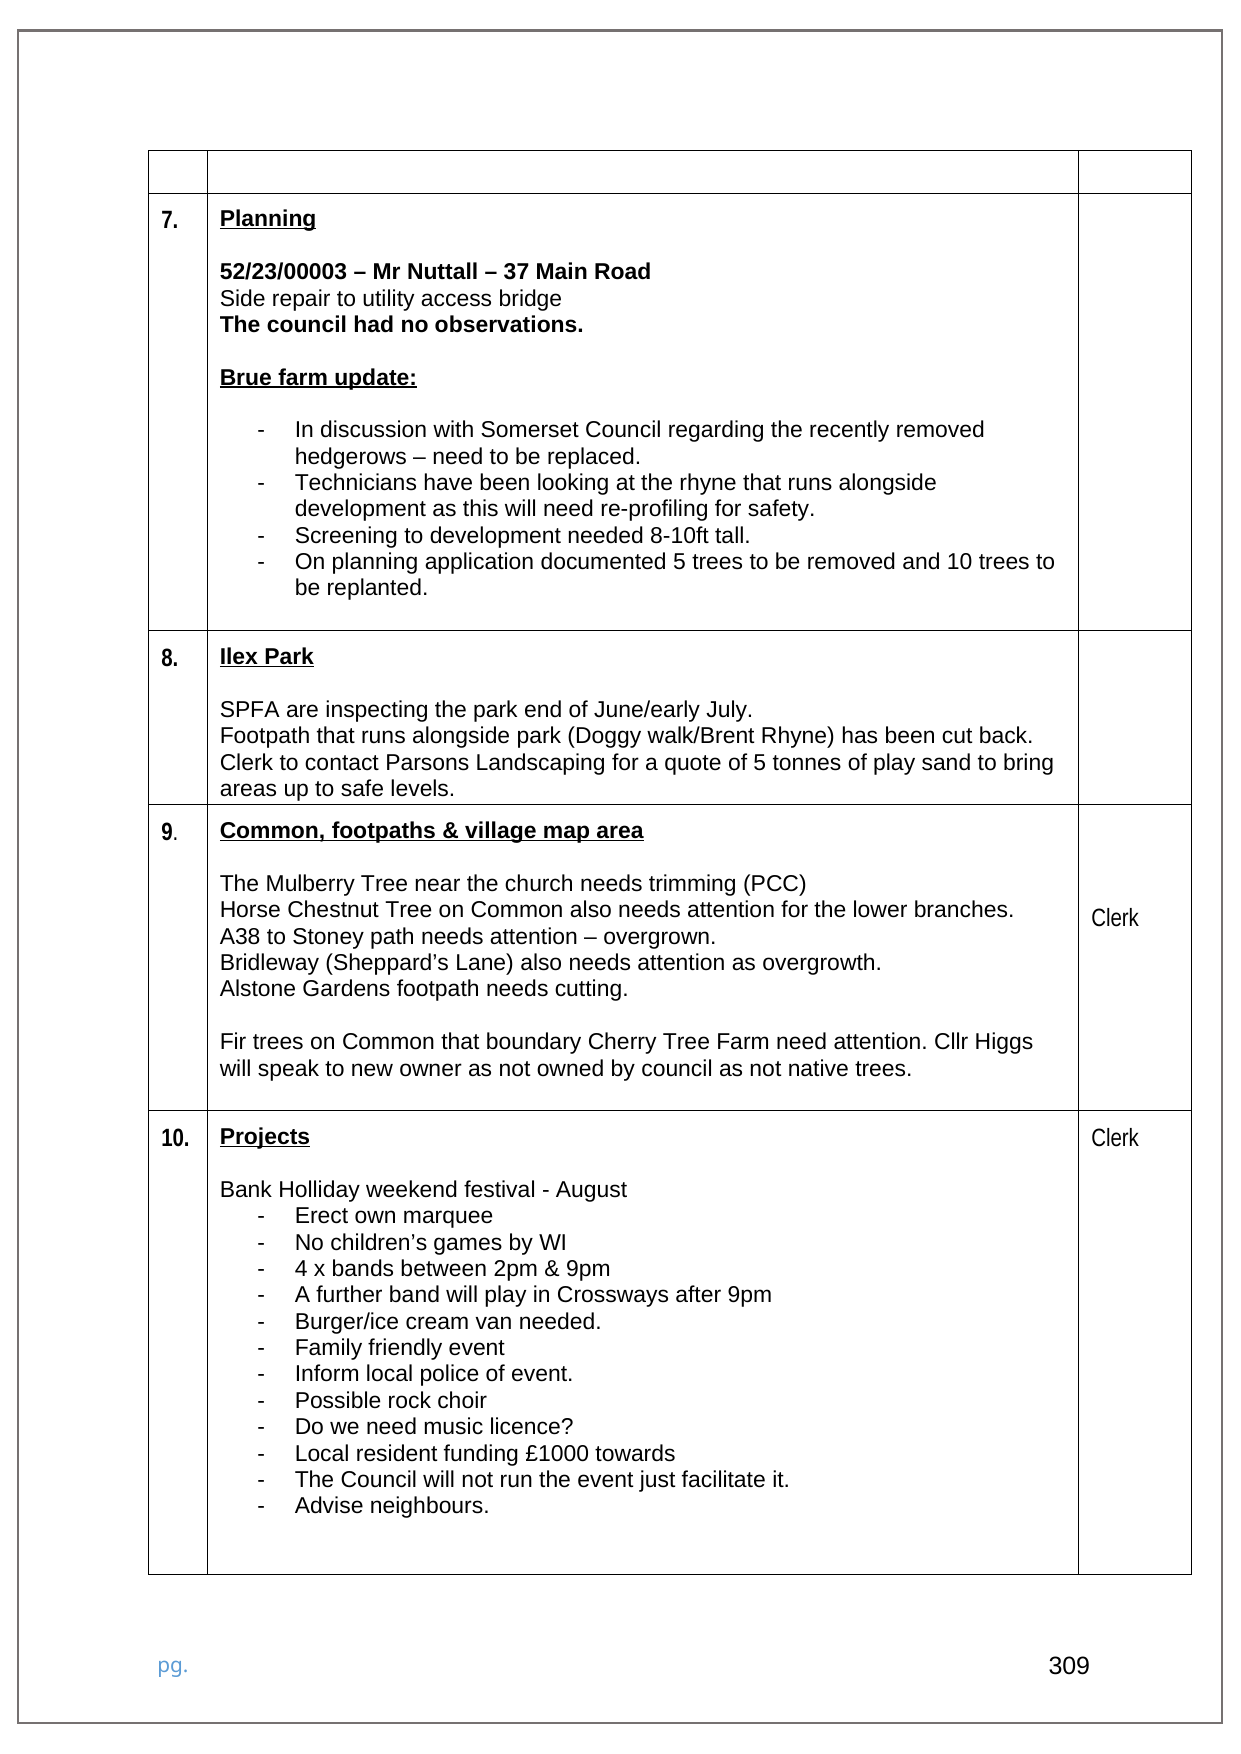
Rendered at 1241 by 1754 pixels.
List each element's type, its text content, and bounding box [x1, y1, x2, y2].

table_cell 7. [149, 194, 207, 630]
table_cell Common, footpaths & village map area The Mulberry Tree near the church needs trimming (PCC) Horse Chestnut Tree on Common also needs attention for the lower branches. A38 to Stoney path needs attention – overgrown. Bridleway (Sheppard’s Lane) also needs attention as overgrowth. Alstone Gardens footpath needs cutting. Fir trees on Common that boundary Cherry Tree Farm need attention. Cllr Higgs will speak to new owner as not owned by council as not native trees. [208, 805, 1078, 1110]
table_cell Planning 52/23/00003 – Mr Nuttall – 37 Main Road Side repair to utility access bridge The council had no observations. Brue farm update: In discussion with Somerset Council regarding the recently removed hedgerows – need to be replaced. Technicians have been looking at the rhyne that runs alongside development as this will need re-profiling for safety. Screening to development needed 8-10ft tall. On planning application documented 5 trees to be removed and 10 trees to be replanted. [208, 194, 1078, 630]
table_cell 9. [149, 805, 207, 1110]
table_cell [1079, 631, 1191, 804]
table_cell 8. [149, 631, 207, 804]
table_cell Clerk [1079, 1111, 1191, 1574]
table_cell Projects Bank Holliday weekend festival - August Erect own marquee No children’s games by WI 4 x bands between 2pm & 9pm A further band will play in Crossways after 9pm Burger/ice cream van needed. Family friendly event Inform local police of event. Possible rock choir Do we need music licence? Local resident funding £1000 towards The Council will not run the event just facilitate it. Advise neighbours. [208, 1111, 1078, 1574]
table_cell Ilex Park SPFA are inspecting the park end of June/early July. Footpath that runs alongside park (Doggy walk/Brent Rhyne) has been cut back. Clerk to contact Parsons Landscaping for a quote of 5 tonnes of play sand to bring areas up to safe levels. [208, 631, 1078, 804]
table_cell 10. [149, 1111, 207, 1574]
table_cell [1079, 151, 1191, 192]
table_cell Clerk [1079, 805, 1191, 1110]
table_cell 6. [149, 151, 207, 192]
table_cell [208, 151, 1078, 192]
table_cell [1079, 194, 1191, 630]
